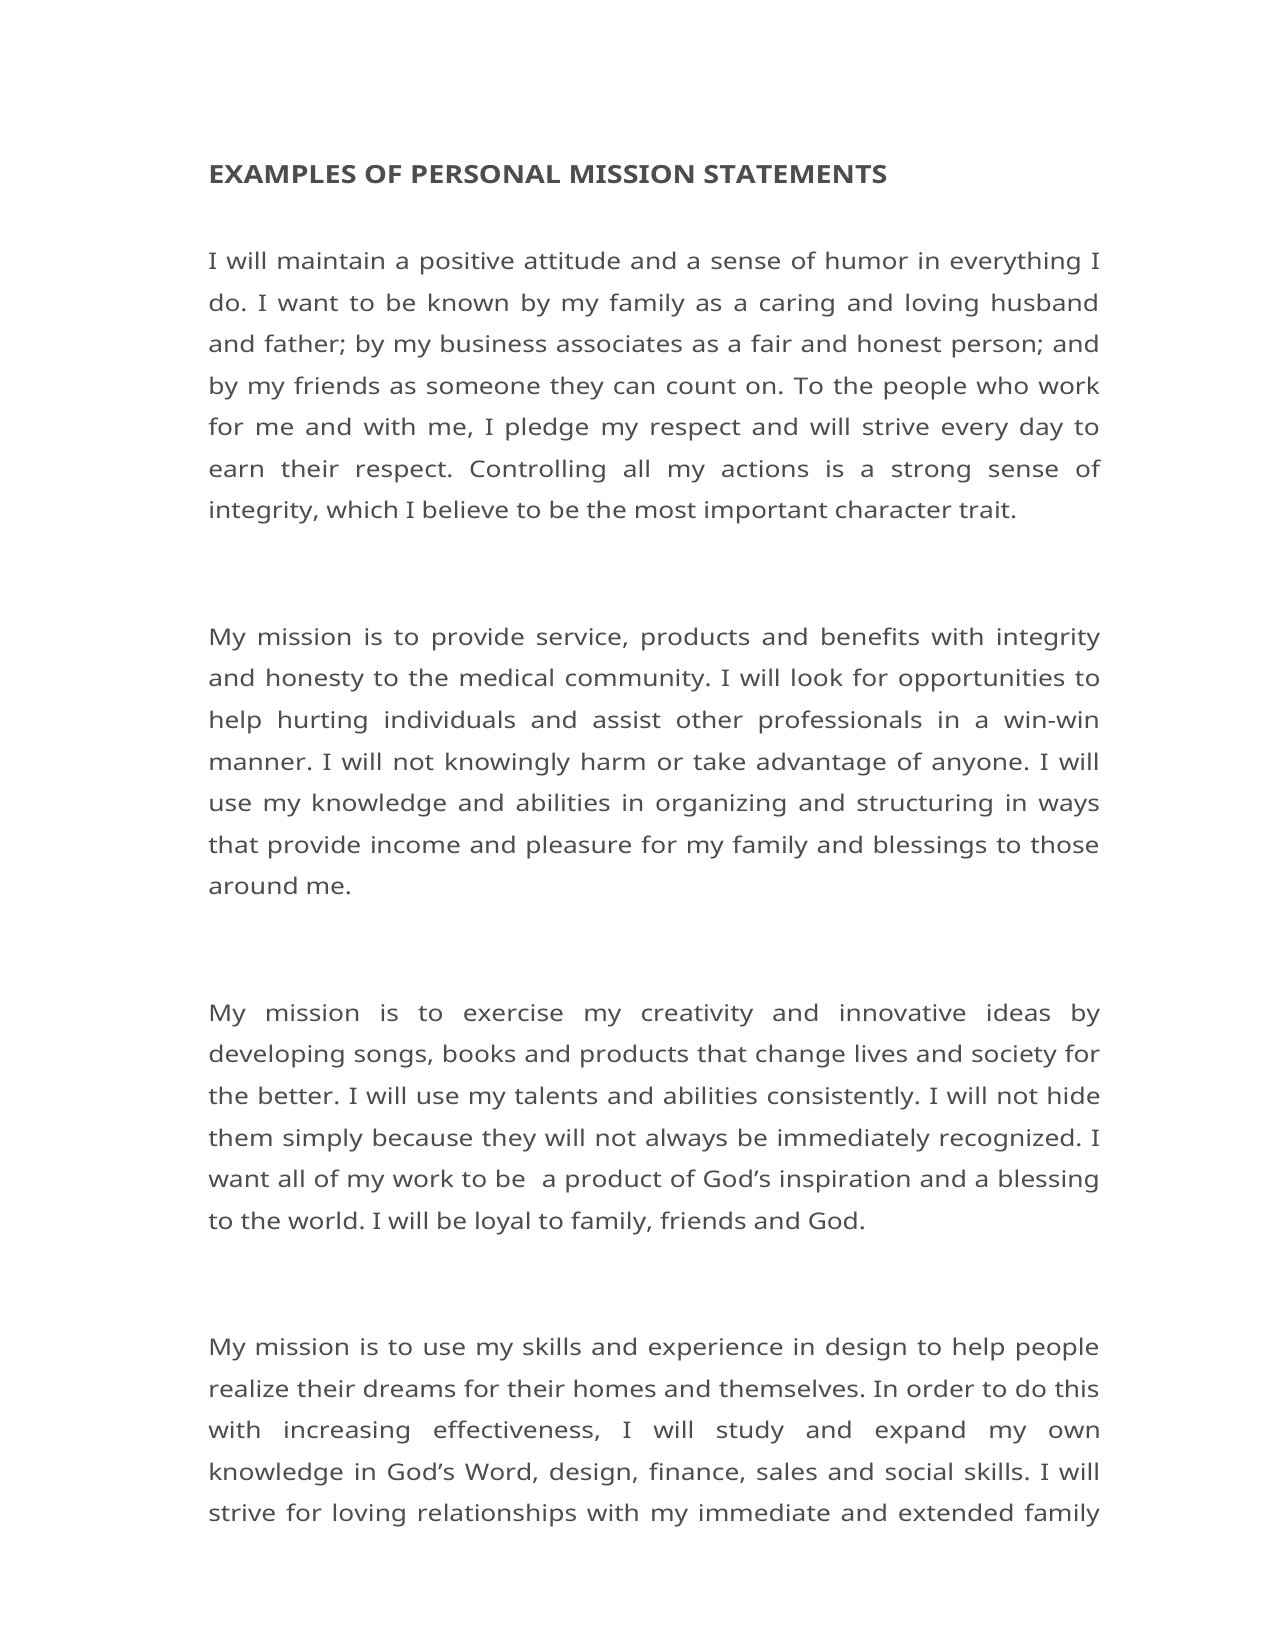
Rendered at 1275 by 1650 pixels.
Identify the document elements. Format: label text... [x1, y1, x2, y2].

text My mission is to provide service, products and benefits with integrity and honesty to the medical community. I will look for opportunities to help hurting individuals and assist other professionals in a win-win manner. I will not knowingly harm or take advantage of anyone. I will use my knowledge and abilities in organizing and structuring in ways that provide income and pleasure for my family and blessings to those around me. [208, 621, 1102, 901]
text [208, 1331, 1102, 1529]
text My mission is to exercise my creativity and innovative ideas by developing songs, books and products that change lives and society for the better. I will use my talents and abilities consistently. I will not hide them simply because they will not always be immediately recognized. I want all of my work to be a product of God’s inspiration and a blessing to the world. I will be loyal to family, friends and God. [208, 997, 1102, 1236]
text I will maintain a positive attitude and a sense of humor in everything I do. I want to be known by my family as a caring and loving husband and father; by my business associates as a fair and honest person; and by my friends as someone they can count on. To the people who work for me and with me, I pledge my respect and will strive every day to earn their respect. Controlling all my actions is a strong sense of integrity, which I believe to be the most important character trait. [208, 245, 1102, 526]
text EXAMPLES OF PERSONAL MISSION STATEMENTS [208, 157, 1102, 191]
